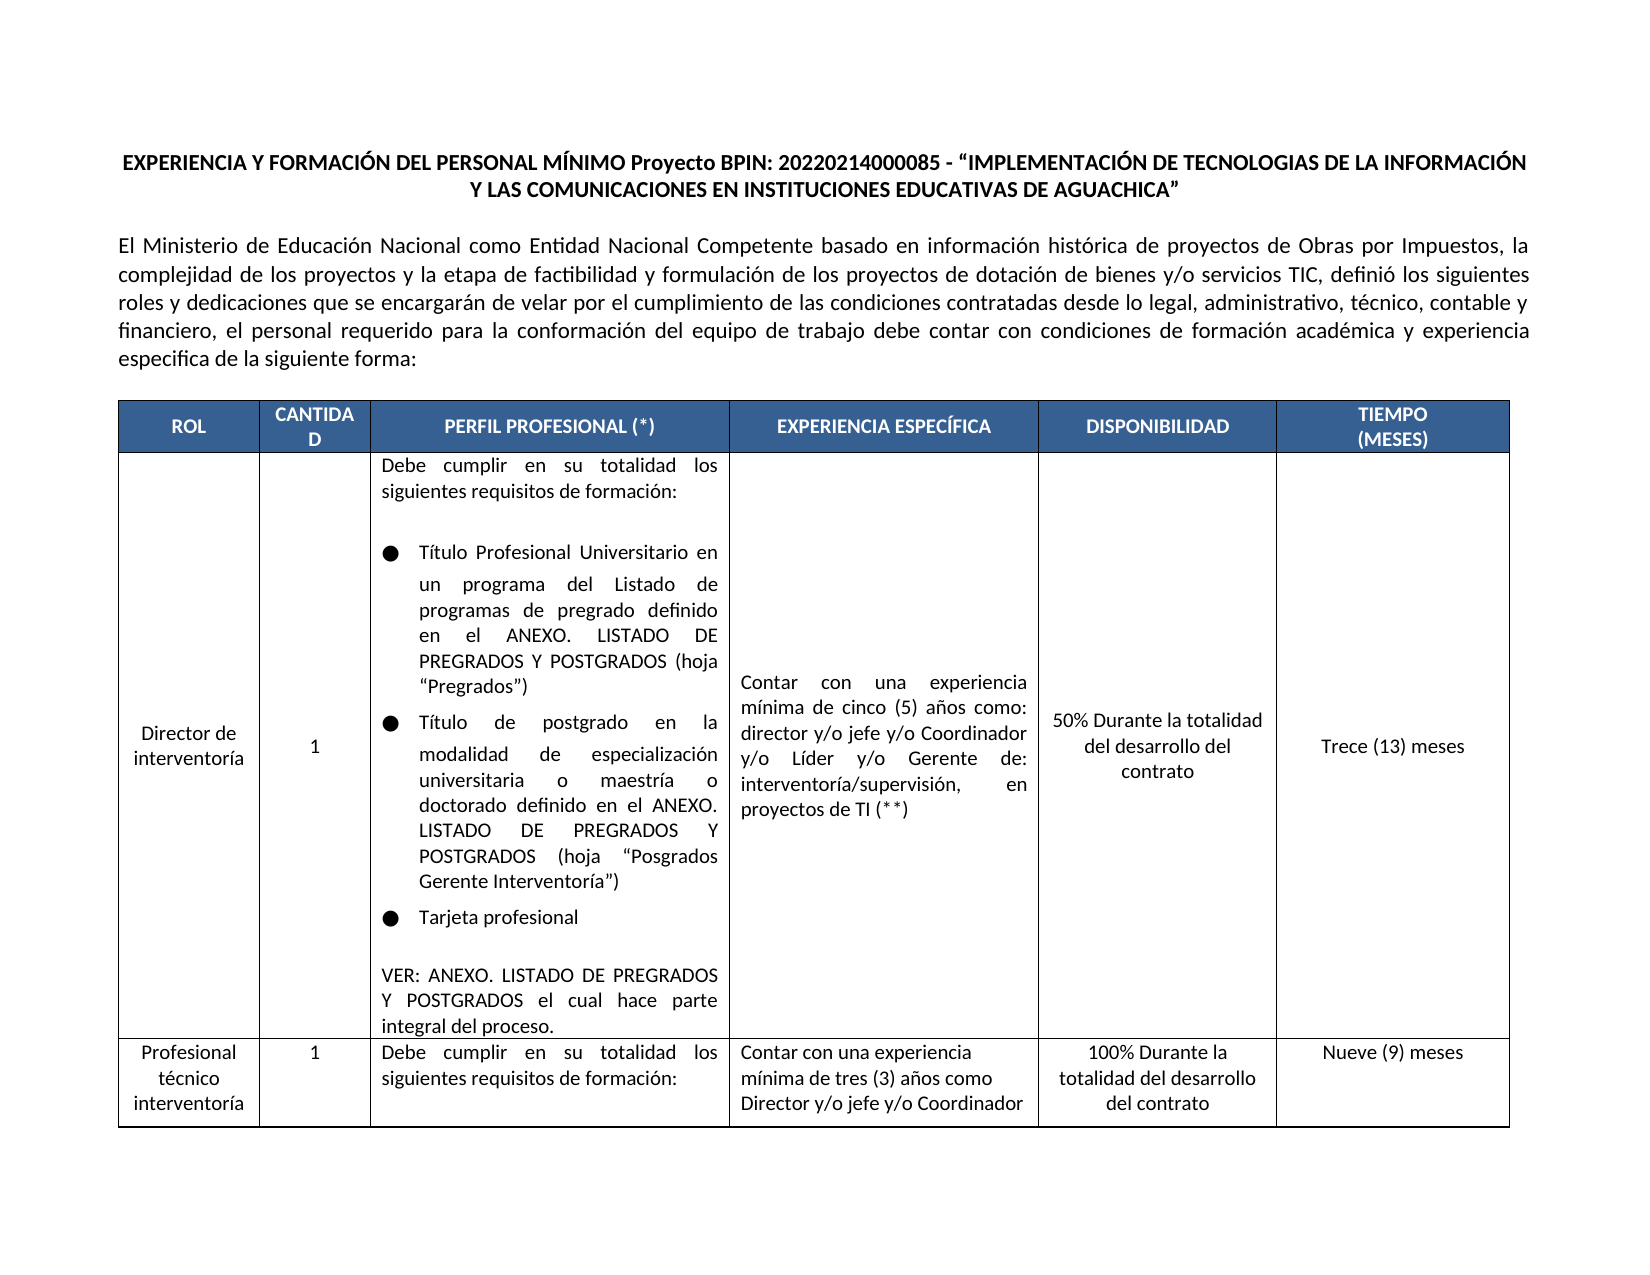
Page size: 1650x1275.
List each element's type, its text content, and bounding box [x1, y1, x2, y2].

table_cell 1 [260, 453, 370, 1038]
table_header PERFIL PROFESIONAL (*) [371, 401, 729, 452]
table_header DISPONIBILIDAD [1039, 401, 1276, 452]
table_header CANTIDAD [260, 401, 370, 452]
table_cell 1 [260, 1039, 370, 1126]
table_cell 50% Durante la totalidad del desarrollo del contrato [1039, 453, 1276, 1038]
table_cell Contar con una experiencia mínima de cinco (5) años como: director y/o jefe y/o Coordinador y/o Líder y/o Gerente de: interventoría/supervisión, en proyectos de TI (**) [730, 453, 1038, 1038]
table_header ROL [119, 401, 259, 452]
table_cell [730, 1039, 1038, 1126]
subtitle EXPERIENCIA Y FORMACIÓN DEL PERSONAL MÍNIMO Proyecto BPIN: 20220214000085 - “IMPLEMENTACIÓN DE TECNOLOGIAS DE LA INFORMACIÓN Y LAS COMUNICACIONES EN INSTITUCIONES EDUCATIVAS DE AGUACHICA” [118, 148, 1532, 204]
table_cell Director de interventoría [119, 453, 259, 1038]
table_cell Profesional técnico interventoría TIC [119, 1039, 259, 1126]
table_header TIEMPO (MESES) [1277, 401, 1509, 452]
table_header EXPERIENCIA ESPECÍFICA [730, 401, 1038, 452]
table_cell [371, 1039, 729, 1126]
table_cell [1039, 1039, 1276, 1126]
text El Ministerio de Educación Nacional como Entidad Nacional Competente basado en información histórica de proyectos de Obras por Impuestos, la complejidad de los proyectos y la etapa de factibilidad y formulación de los proyectos de dotación de bienes y/o servicios TIC, definió los siguientes roles y dedicaciones que se encargarán de velar por el cumplimiento de las condiciones contratadas desde lo legal, administrativo, técnico, contable y financiero, el personal requerido para la conformación del equipo de trabajo debe contar con condiciones de formación académica y experiencia especifica de la siguiente forma: [118, 232, 1532, 372]
table_cell Trece (13) meses [1277, 453, 1509, 1038]
table_cell Nueve (9) meses [1277, 1039, 1509, 1126]
